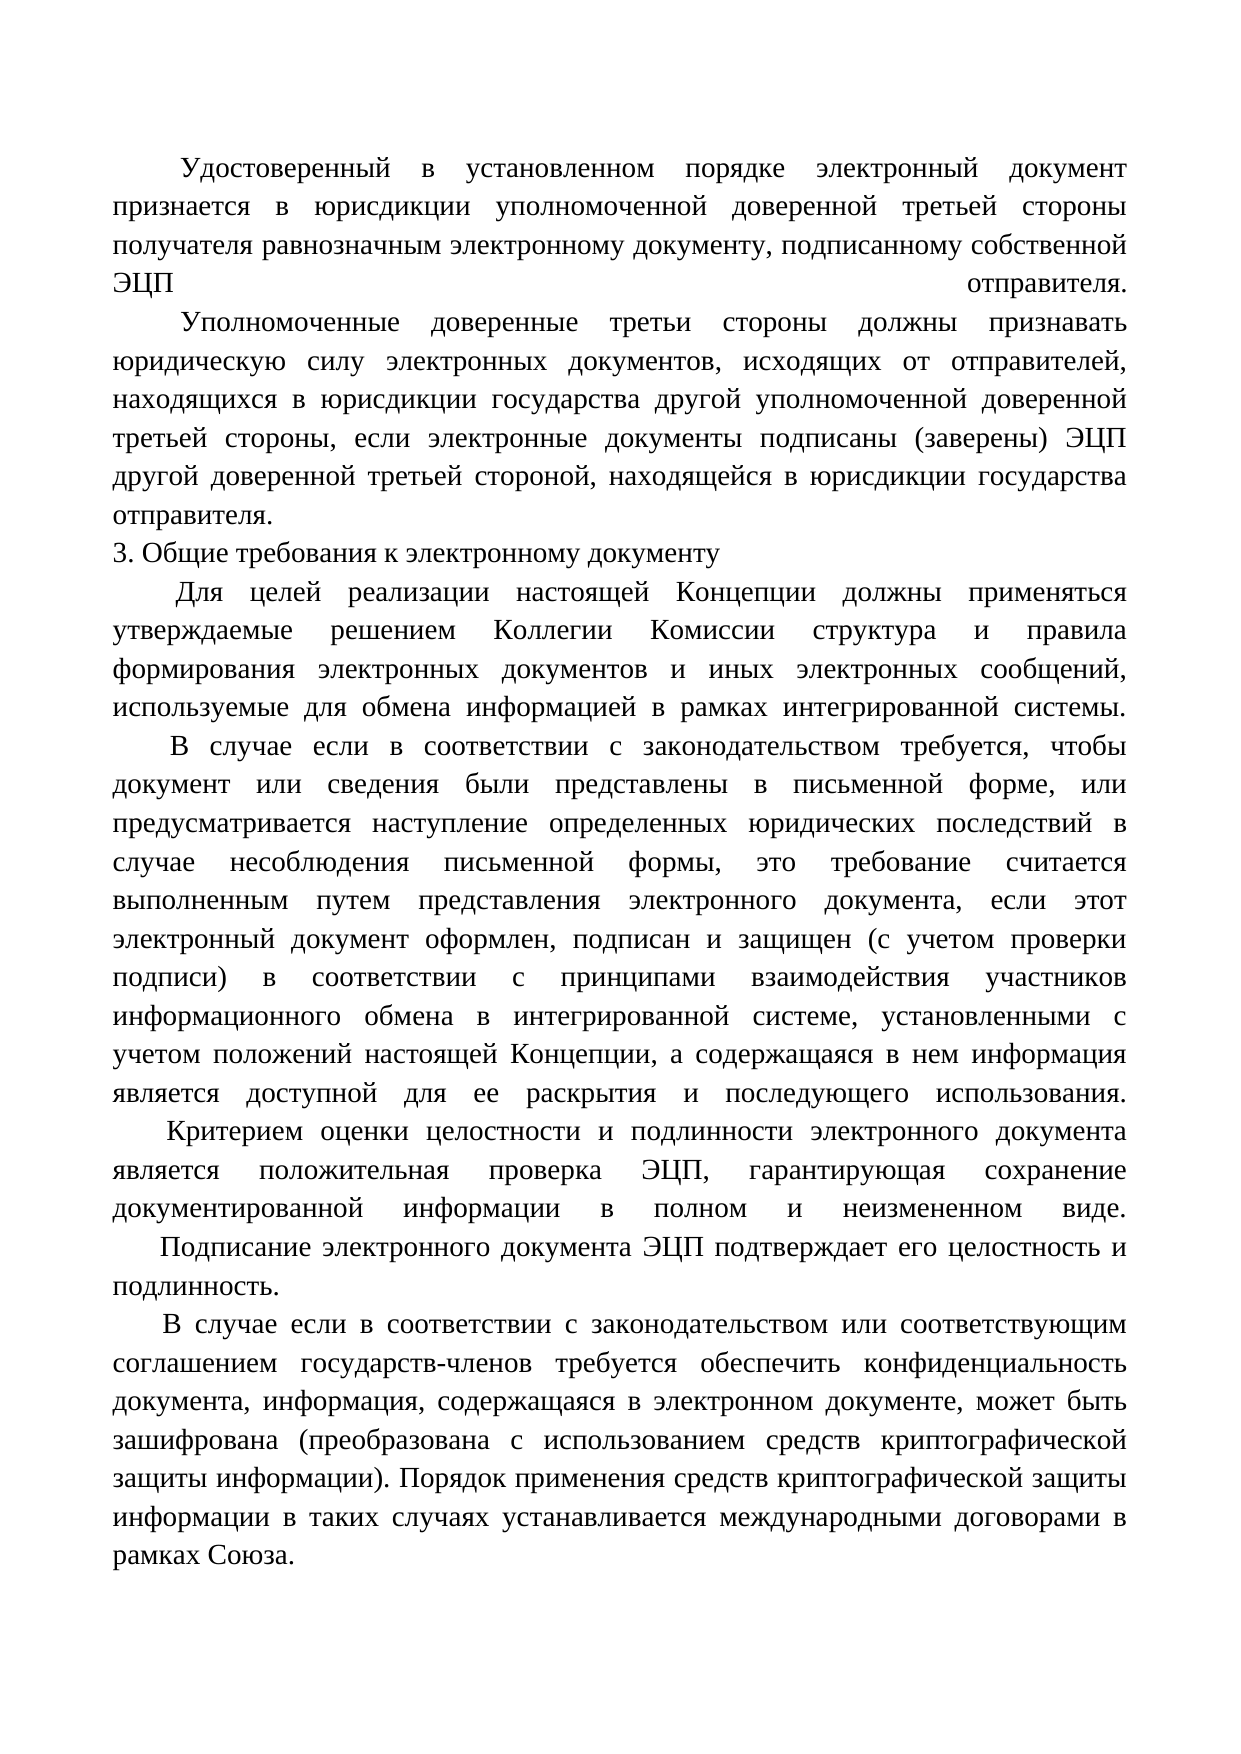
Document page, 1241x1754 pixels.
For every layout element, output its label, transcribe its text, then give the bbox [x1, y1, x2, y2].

text Для целей реализации настоящей Концепции должны применяться утверждаемые решением Коллегии Комиссии структура и правила формирования электронных документов и иных электронных сообщений, используемые для обмена информацией в рамках интегрированной системы. В случае если в соответствии с законодательством требуется, чтобы документ или сведения были представлены в письменной форме, или предусматривается наступление определенных юридических последствий в случае несоблюдения письменной формы, это требование считается выполненным путем представления электронного документа, если этот электронный документ оформлен, подписан и защищен (с учетом проверки подписи) в соответствии с принципами взаимодействия участников информационного обмена в интегрированной системе, установленными с учетом положений настоящей Концепции, а содержащаяся в нем информация является доступной для ее раскрытия и последующего использования. Критерием оценки целостности и подлинности электронного документа является положительная проверка ЭЦП, гарантирующая сохранение документированной информации в полном и неизмененном виде. Подписание электронного документа ЭЦП подтверждает его целостность и подлинность. В случае если в соответствии с законодательством или соответствующим соглашением государств-членов требуется обеспечить конфиденциальность документа, информация, содержащаяся в электронном документе, может быть зашифрована (преобразована с использованием средств криптографической защиты информации). Порядок применения средств криптографической защиты информации в таких случаях устанавливается международными договорами в рамках Союза. [112, 574, 1128, 1571]
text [112, 150, 1128, 530]
text 3. Общие требования к электронному документу [112, 535, 1128, 569]
